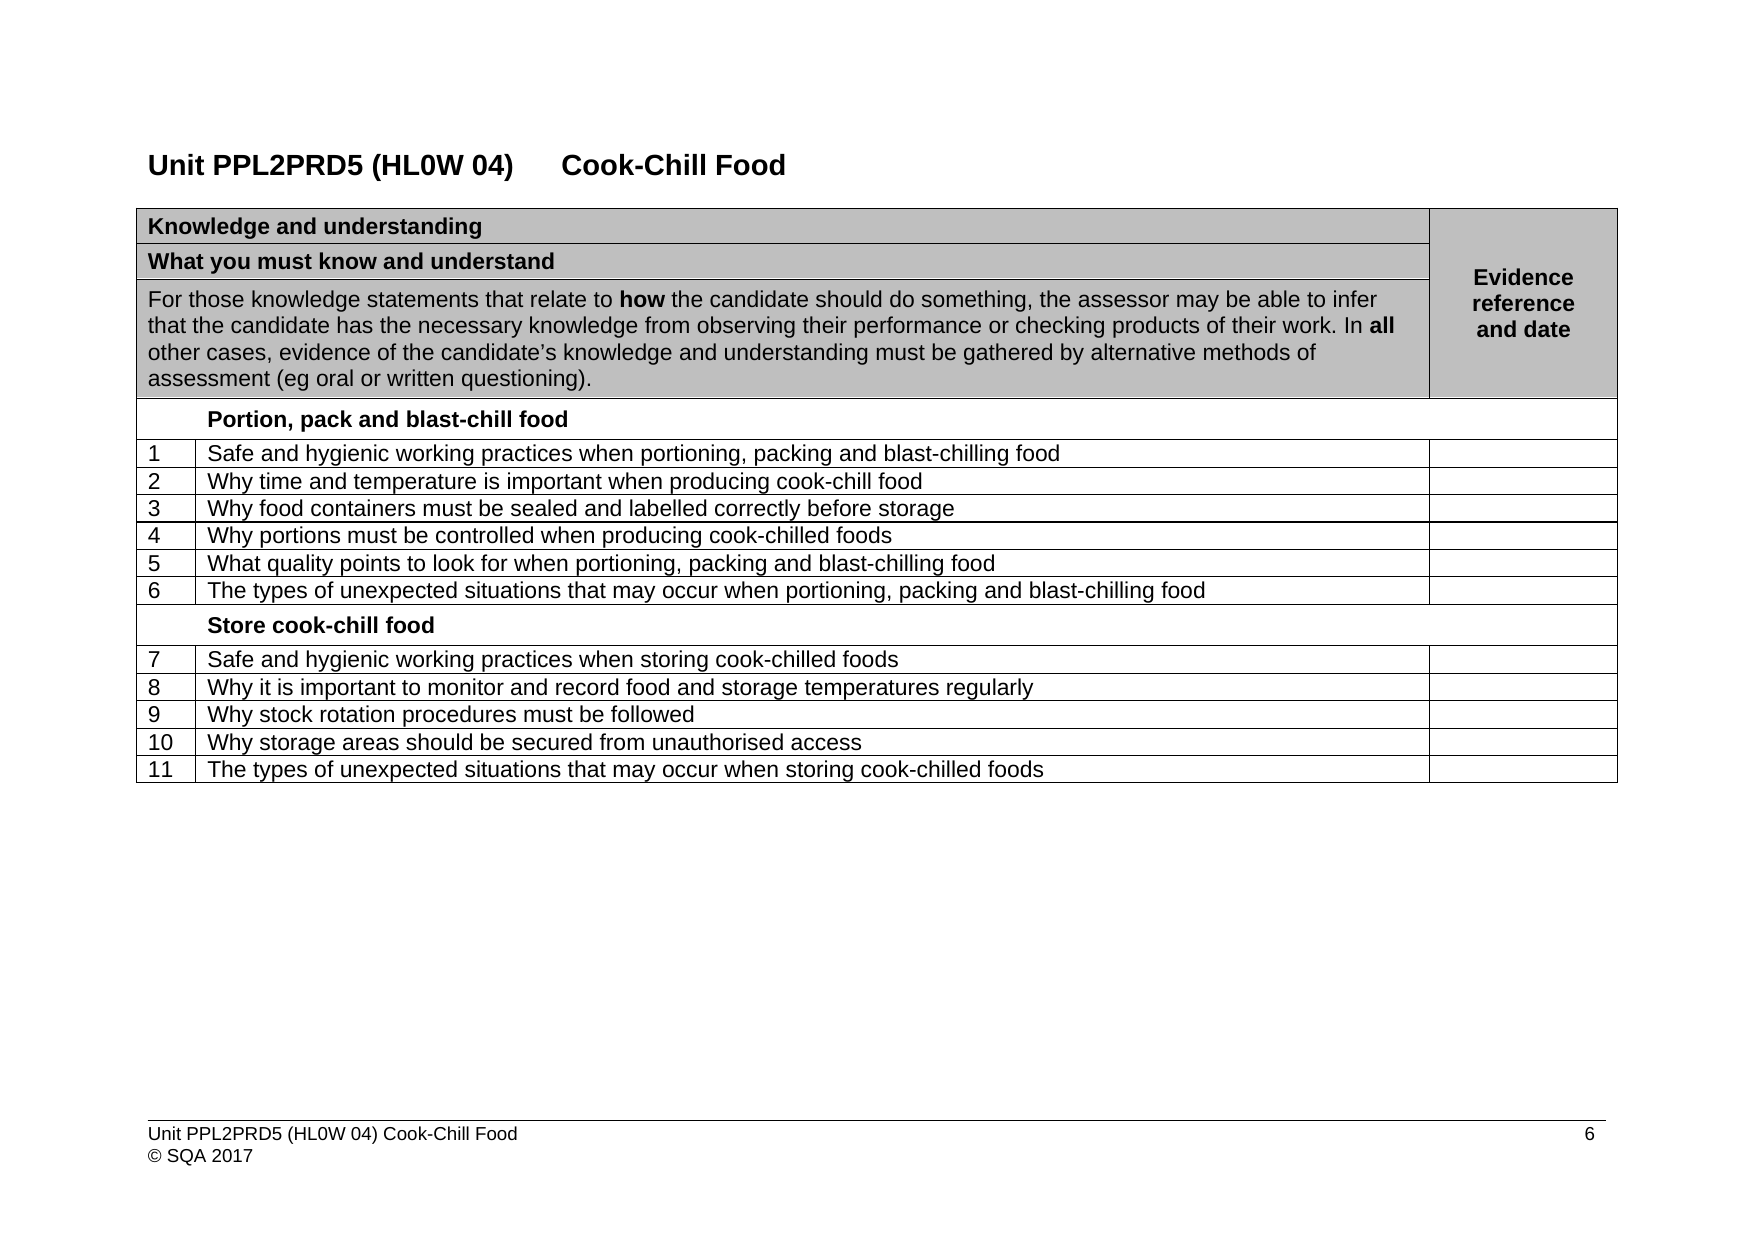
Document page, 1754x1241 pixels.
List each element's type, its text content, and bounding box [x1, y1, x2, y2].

table_cell [1430, 646, 1617, 673]
table_cell [1430, 729, 1617, 755]
table_cell [1430, 495, 1617, 521]
table_cell [1430, 440, 1617, 467]
table_header Knowledge and understanding [137, 209, 1429, 243]
table_cell Portion, pack and blast-chill food [196, 399, 1429, 439]
table_cell What quality points to look for when portioning, packing and blast-chilling food [196, 550, 1429, 576]
table_cell 10 [137, 729, 195, 755]
table_cell Why time and temperature is important when producing cook-chill food [196, 468, 1429, 494]
table_cell [1429, 399, 1617, 439]
table_cell 2 [137, 468, 195, 494]
table_cell For those knowledge statements that relate to how the candidate should do something, the assessor may be able to infer that the candidate has the necessary knowledge from observing their performance or checking products of their work. In all other cases, evidence of the candidate’s knowledge and understanding must be gathered by alternative methods of assessment (eg oral or written questioning). [137, 280, 1429, 397]
table_cell [1430, 468, 1617, 494]
table_cell Why food containers must be sealed and labelled correctly before storage [196, 495, 1429, 521]
table_cell 7 [137, 646, 195, 673]
table_cell The types of unexpected situations that may occur when portioning, packing and blast-chilling food [196, 577, 1429, 603]
table_cell 5 [137, 550, 195, 576]
table_header Evidence reference and date [1430, 209, 1617, 397]
title Unit PPL2PRD5 (HL0W 04) Cook-Chill Food [148, 148, 1606, 181]
table_cell [1430, 550, 1617, 576]
table_cell 11 [137, 756, 195, 782]
table_cell [1430, 674, 1617, 700]
table_cell Safe and hygienic working practices when portioning, packing and blast-chilling food [196, 440, 1429, 467]
table_cell [1430, 523, 1617, 549]
table_cell 3 [137, 495, 195, 521]
table_cell The types of unexpected situations that may occur when storing cook-chilled foods [196, 756, 1429, 782]
table_cell [1430, 701, 1617, 727]
table_cell 9 [137, 701, 195, 727]
table_cell Why storage areas should be secured from unauthorised access [196, 729, 1429, 755]
table_cell [1429, 605, 1617, 645]
table_cell [1430, 756, 1617, 782]
table_cell 8 [137, 674, 195, 700]
table_cell Why portions must be controlled when producing cook-chilled foods [196, 523, 1429, 549]
table_cell 4 [137, 523, 195, 549]
table_cell [137, 399, 196, 439]
table_cell 1 [137, 440, 195, 467]
table_cell Why it is important to monitor and record food and storage temperatures regularly [196, 674, 1429, 700]
table_cell Safe and hygienic working practices when storing cook-chilled foods [196, 646, 1429, 673]
table_cell [137, 605, 196, 645]
table_cell [1430, 577, 1617, 603]
table_cell Why stock rotation procedures must be followed [196, 701, 1429, 727]
table_cell Store cook-chill food [196, 605, 1429, 645]
table_cell What you must know and understand [137, 244, 1429, 278]
table_cell 6 [137, 577, 195, 603]
